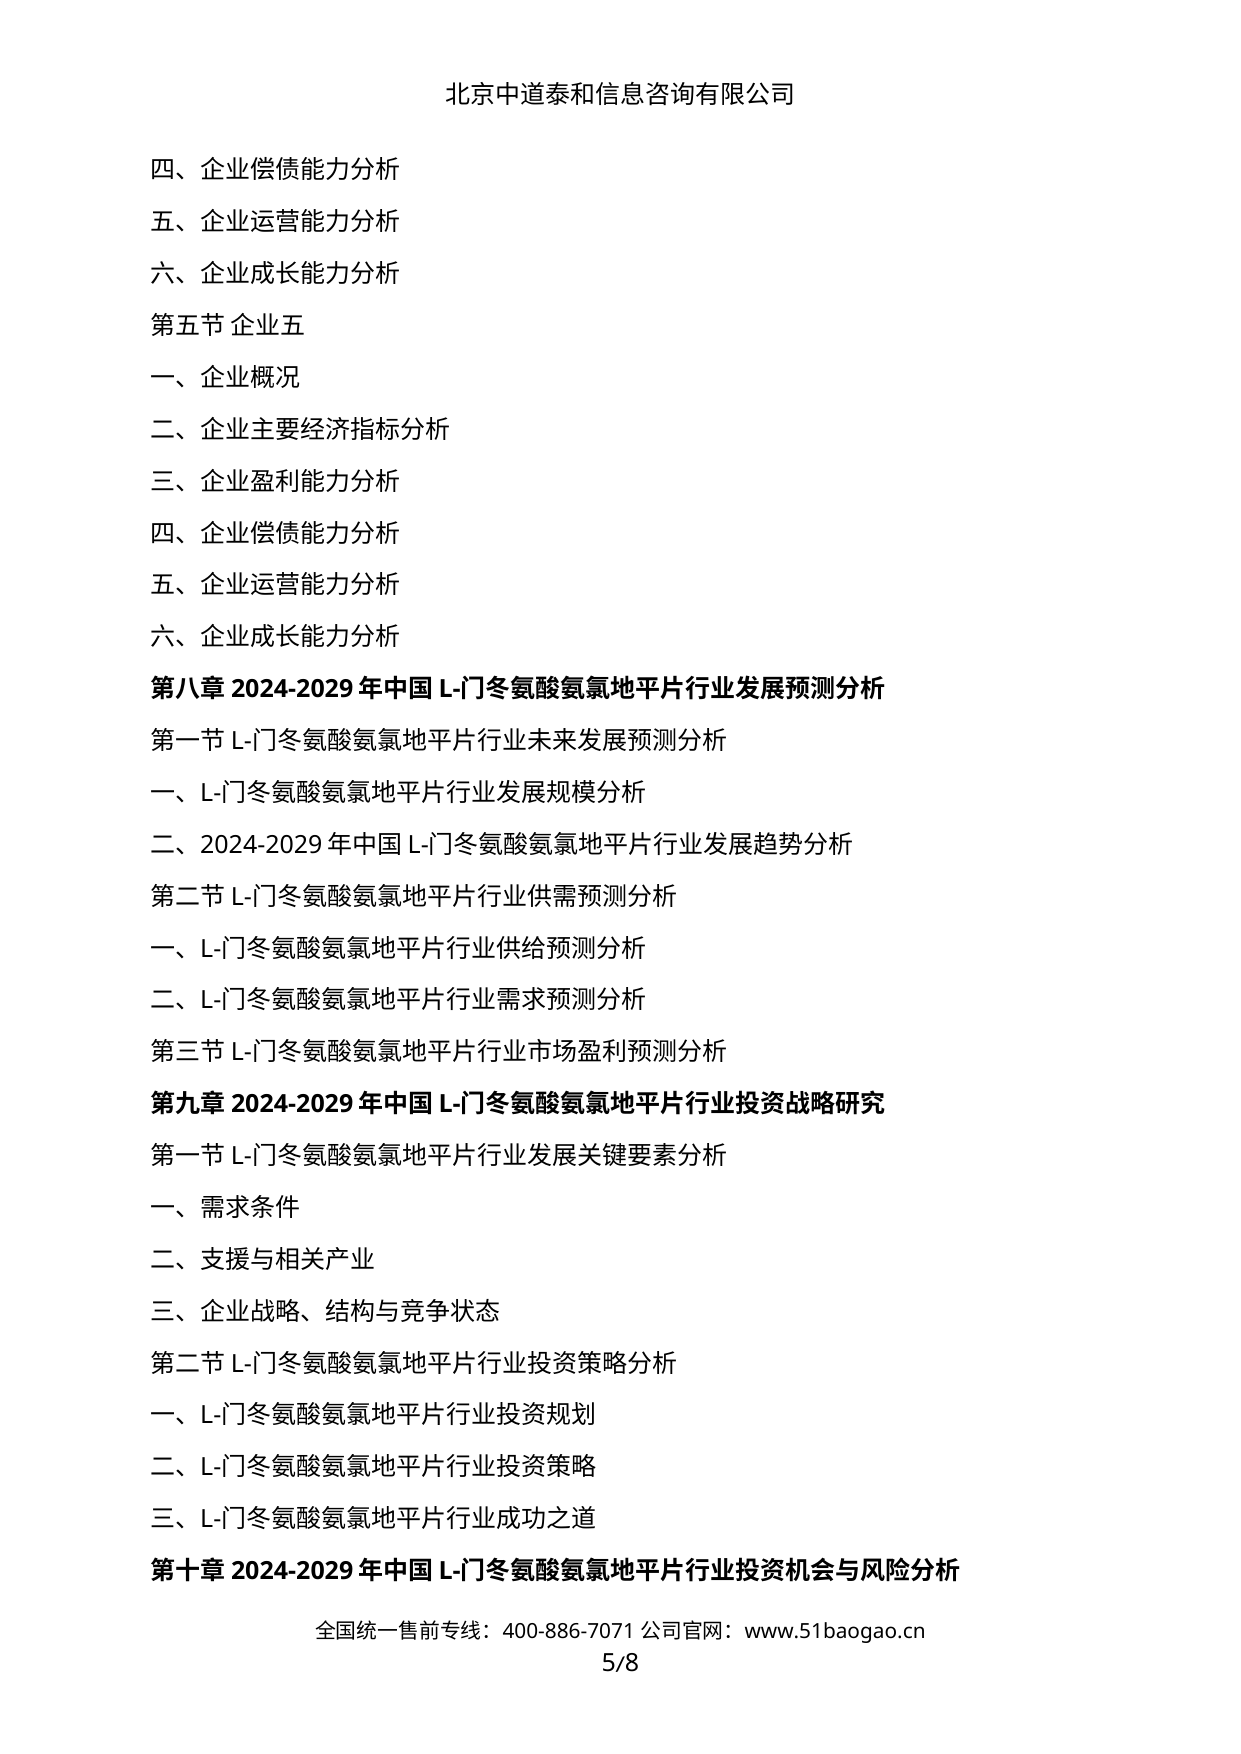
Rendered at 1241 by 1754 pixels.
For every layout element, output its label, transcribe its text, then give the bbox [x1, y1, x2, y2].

text 二、L-门冬氨酸氨氯地平片行业投资策略 [150, 1447, 1090, 1483]
text 第一节 L-门冬氨酸氨氯地平片行业发展关键要素分析 [150, 1136, 1090, 1172]
text 一、企业概况 [150, 357, 1090, 394]
text 二、L-门冬氨酸氨氯地平片行业需求预测分析 [150, 980, 1090, 1016]
text 六、企业成长能力分析 [150, 254, 1090, 290]
text 五、企业运营能力分析 [150, 202, 1090, 238]
text 第三节 L-门冬氨酸氨氯地平片行业市场盈利预测分析 [150, 1032, 1090, 1068]
text 第五节 企业五 [150, 306, 1090, 342]
text 第二节 L-门冬氨酸氨氯地平片行业供需预测分析 [150, 876, 1090, 912]
text 四、企业偿债能力分析 [150, 513, 1090, 549]
text 一、L-门冬氨酸氨氯地平片行业投资规划 [150, 1395, 1090, 1431]
text 三、企业战略、结构与竞争状态 [150, 1291, 1090, 1327]
text 第一节 L-门冬氨酸氨氯地平片行业未来发展预测分析 [150, 721, 1090, 757]
text 六、企业成长能力分析 [150, 617, 1090, 653]
text 一、L-门冬氨酸氨氯地平片行业供给预测分析 [150, 928, 1090, 964]
text 四、企业偿债能力分析 [150, 150, 1090, 186]
text 第八章 2024-2029年中国L-门冬氨酸氨氯地平片行业发展预测分析 [150, 669, 1090, 705]
text 第九章 2024-2029年中国L-门冬氨酸氨氯地平片行业投资战略研究 [150, 1084, 1090, 1120]
text 三、L-门冬氨酸氨氯地平片行业成功之道 [150, 1499, 1090, 1535]
text 第十章 2024-2029年中国L-门冬氨酸氨氯地平片行业投资机会与风险分析 [150, 1551, 1090, 1587]
text 二、2024-2029年中国L-门冬氨酸氨氯地平片行业发展趋势分析 [150, 824, 1090, 861]
text 三、企业盈利能力分析 [150, 461, 1090, 497]
text 一、L-门冬氨酸氨氯地平片行业发展规模分析 [150, 772, 1090, 809]
text 二、支援与相关产业 [150, 1239, 1090, 1276]
text 二、企业主要经济指标分析 [150, 409, 1090, 446]
text 一、需求条件 [150, 1187, 1090, 1224]
text 第二节 L-门冬氨酸氨氯地平片行业投资策略分析 [150, 1343, 1090, 1379]
text 五、企业运营能力分析 [150, 565, 1090, 601]
